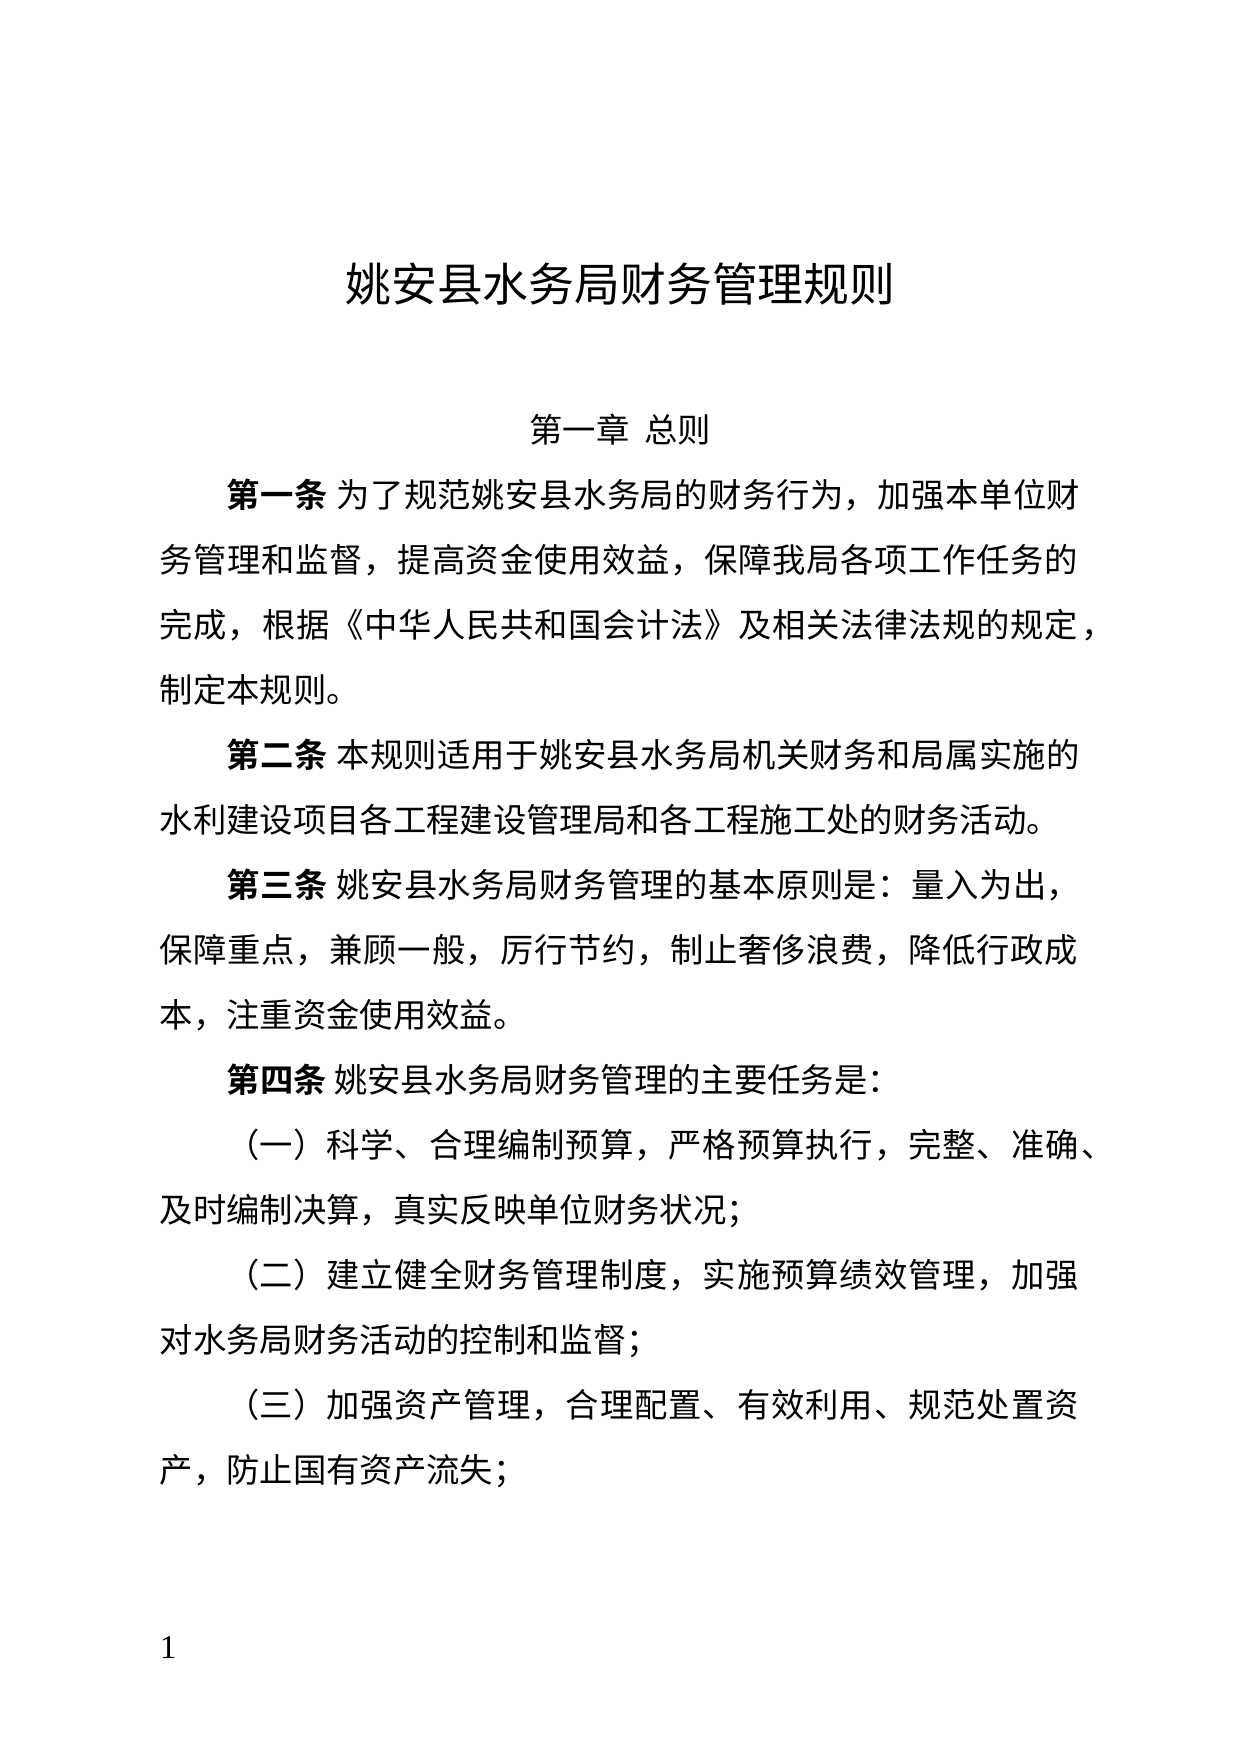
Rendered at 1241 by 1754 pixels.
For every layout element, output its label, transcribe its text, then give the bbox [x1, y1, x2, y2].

list 科学、合理编制预算，严格预算执行，完整、准确、及时编制决算，真实反映单位财务状况； [159, 1110, 1081, 1240]
text 姚安县水务局财务管理规则 [159, 233, 1081, 330]
list 加强资产管理，合理配置、有效利用、规范处置资产，防止国有资产流失； [159, 1370, 1081, 1500]
text 第一章 总则 [159, 395, 1081, 460]
text 第二条 本规则适用于姚安县水务局机关财务和局属实施的水利建设项目各工程建设管理局和各工程施工处的财务活动。 [159, 720, 1081, 850]
text 第四条 姚安县水务局财务管理的主要任务是： [159, 1045, 1081, 1110]
list 建立健全财务管理制度，实施预算绩效管理，加强对水务局财务活动的控制和监督； [159, 1240, 1081, 1370]
text 第一条 为了规范姚安县水务局的财务行为，加强本单位财务管理和监督，提高资金使用效益，保障我局各项工作任务的完成，根据《中华人民共和国会计法》及相关法律法规的规定，制定本规则。 [159, 460, 1081, 720]
text 第三条 姚安县水务局财务管理的基本原则是：量入为出，保障重点，兼顾一般，厉行节约，制止奢侈浪费，降低行政成本，注重资金使用效益。 [159, 850, 1081, 1045]
